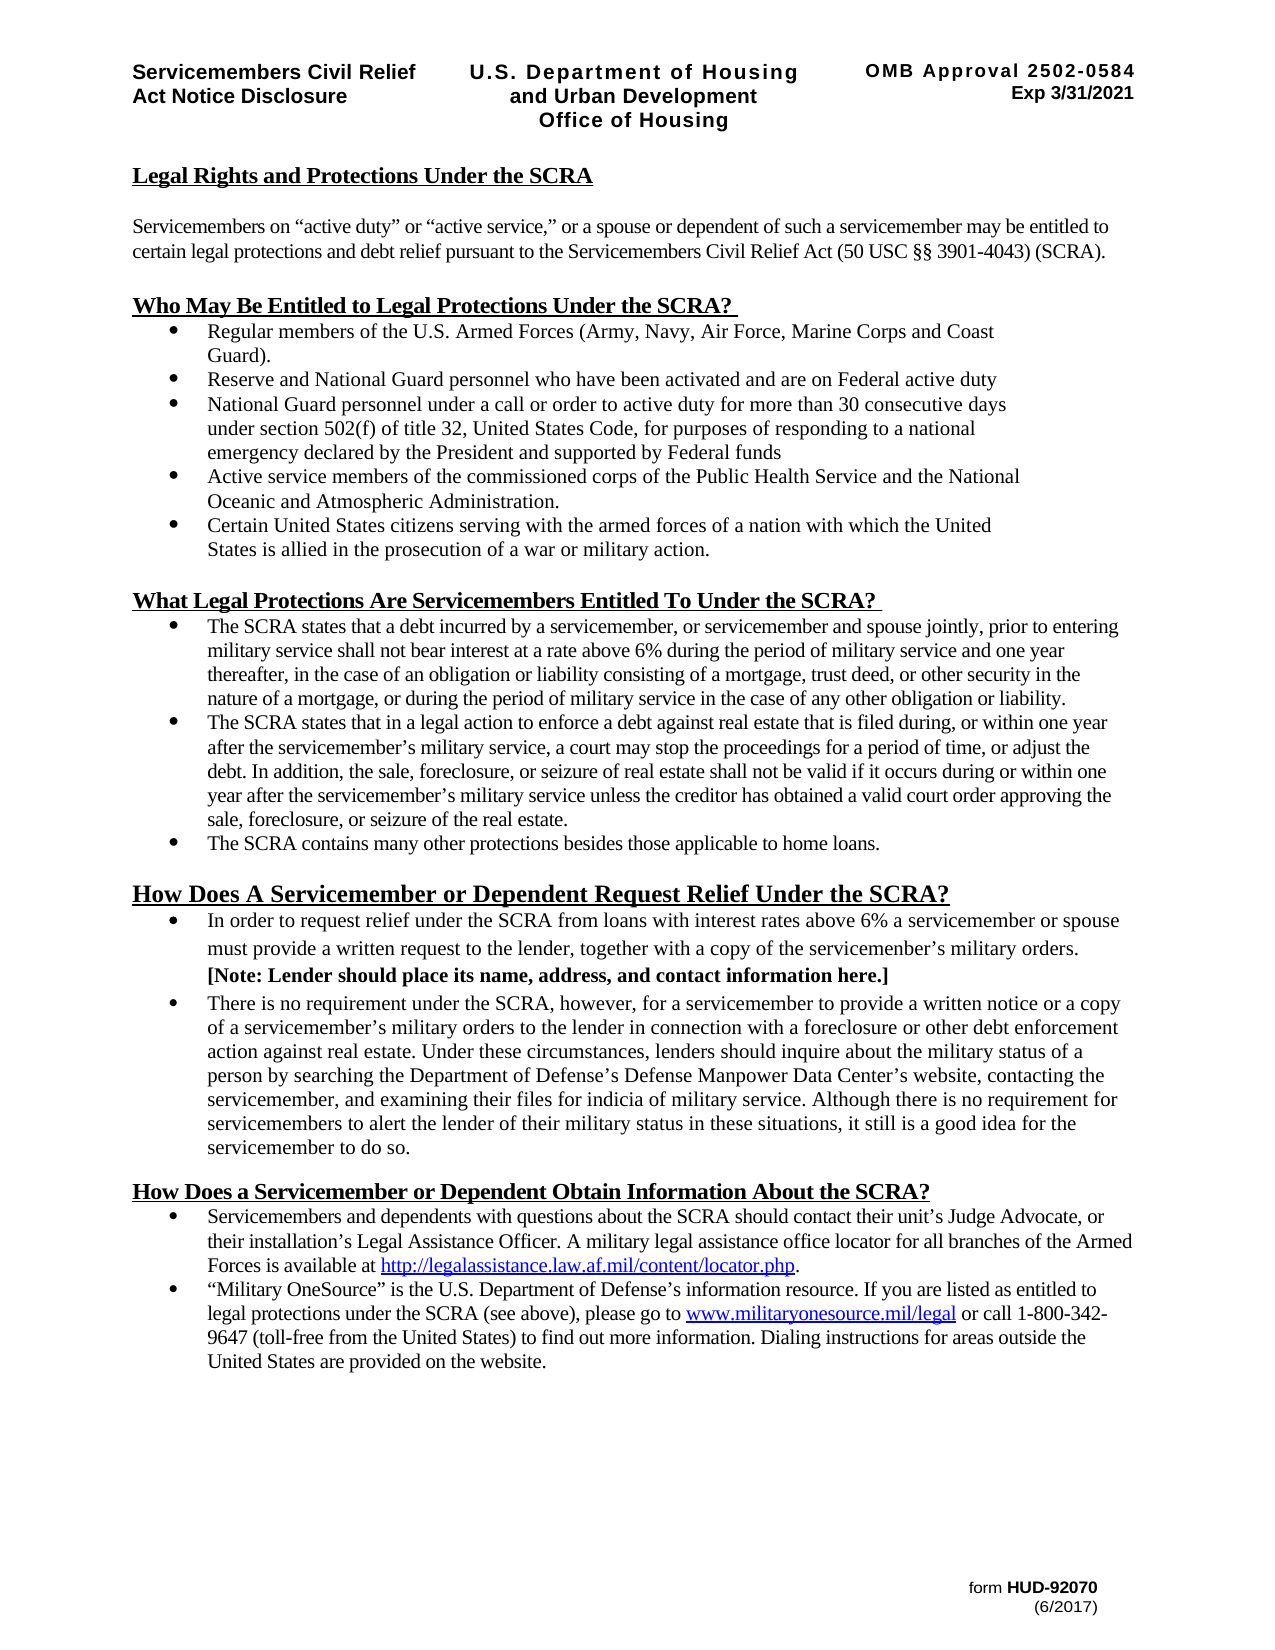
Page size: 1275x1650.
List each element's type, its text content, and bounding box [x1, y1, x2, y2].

list There is no requirement under the SCRA, however, for a servicemember to provide a written notice or a copy of a servicemember’s military orders to the lender in connection with a foreclosure or other debt enforcement action against real estate. Under these circumstances, lenders should inquire about the military status of a person by searching the Department of Defense’s Defense Manpower Data Center’s website, contacting the servicemember, and examining their files for indicia of military service. Although there is no requirement for servicemembers to alert the lender of their military status in these situations, it still is a good idea for the servicemember to do so. [169, 991, 1134, 1159]
text What Legal Protections Are Servicemembers Entitled To Under the SCRA? [132, 587, 1134, 614]
table_header U.S. Department of Housing and Urban Development Office of Housing [441, 60, 826, 132]
list Certain United States citizens serving with the armed forces of a nation with which the United States is allied in the prosecution of a war or military action. [169, 513, 1036, 561]
list The SCRA states that in a legal action to enforce a debt against real estate that is filed during, or within one year after the servicemember’s military service, a court may stop the proceedings for a period of time, or adjust the debt. In addition, the sale, foreclosure, or seizure of real estate shall not be valid if it occurs during or within one year after the servicemember’s military service unless the creditor has obtained a valid court order approving the sale, foreclosure, or seizure of the real estate. [169, 710, 1134, 831]
text Servicemembers on “active duty” or “active service,” or a spouse or dependent of such a servicemember may be entitled to certain legal protections and debt relief pursuant to the Servicemembers Civil Relief Act (50 USC §§ 3901-4043) (SCRA). [132, 214, 1134, 263]
text Who May Be Entitled to Legal Protections Under the SCRA? [132, 293, 1134, 319]
list Regular members of the U.S. Armed Forces (Army, Navy, Air Force, Marine Corps and Coast Guard). [169, 319, 1036, 367]
list In order to request relief under the SCRA from loans with interest rates above 6% a servicemember or spouse must provide a written request to the lender, together with a copy of the servicemenber’s military orders. [Note: Lender should place its name, address, and contact information here.] [169, 908, 1134, 987]
table_header Servicemembers Civil Relief Act Notice Disclosure [121, 60, 441, 132]
list Active service members of the commissioned corps of the Public Health Service and the National Oceanic and Atmospheric Administration. [169, 464, 1036, 513]
text How Does a Servicemember or Dependent Obtain Information About the SCRA? [132, 1178, 1134, 1204]
list The SCRA contains many other protections besides those applicable to home loans. [169, 831, 1134, 855]
list National Guard personnel under a call or order to active duty for more than 30 consecutive days under section 502(f) of title 32, United States Code, for purposes of responding to a national emergency declared by the President and supported by Federal funds [169, 392, 1036, 464]
list The SCRA states that a debt incurred by a servicemember, or servicemember and spouse jointly, prior to entering military service shall not bear interest at a rate above 6% during the period of military service and one year thereafter, in the case of an obligation or liability consisting of a mortgage, trust deed, or other security in the nature of a mortgage, or during the period of military service in the case of any other obligation or liability. [169, 614, 1134, 710]
table_header OMB Approval 2502-0584 Exp 3/31/2021 [826, 60, 1145, 132]
text How Does A Servicemember or Dependent Request Relief Under the SCRA? [132, 879, 1134, 908]
text Legal Rights and Protections Under the SCRA [132, 162, 1134, 188]
list Reserve and National Guard personnel who have been activated and are on Federal active duty [169, 367, 1036, 392]
list Servicemembers and dependents with questions about the SCRA should contact their unit’s Judge Advocate, or their installation’s Legal Assistance Officer. A military legal assistance office locator for all branches of the Armed Forces is available at http://legalassistance.law.af.mil/content/locator.php. [169, 1204, 1134, 1277]
list “Military OneSource” is the U.S. Department of Defense’s information resource. If you are listed as entitled to legal protections under the SCRA (see above), please go to www.militaryonesource.mil/legal or call 1-800-342-9647 (toll-free from the United States) to find out more information. Dialing instructions for areas outside the United States are provided on the website. [169, 1277, 1134, 1373]
